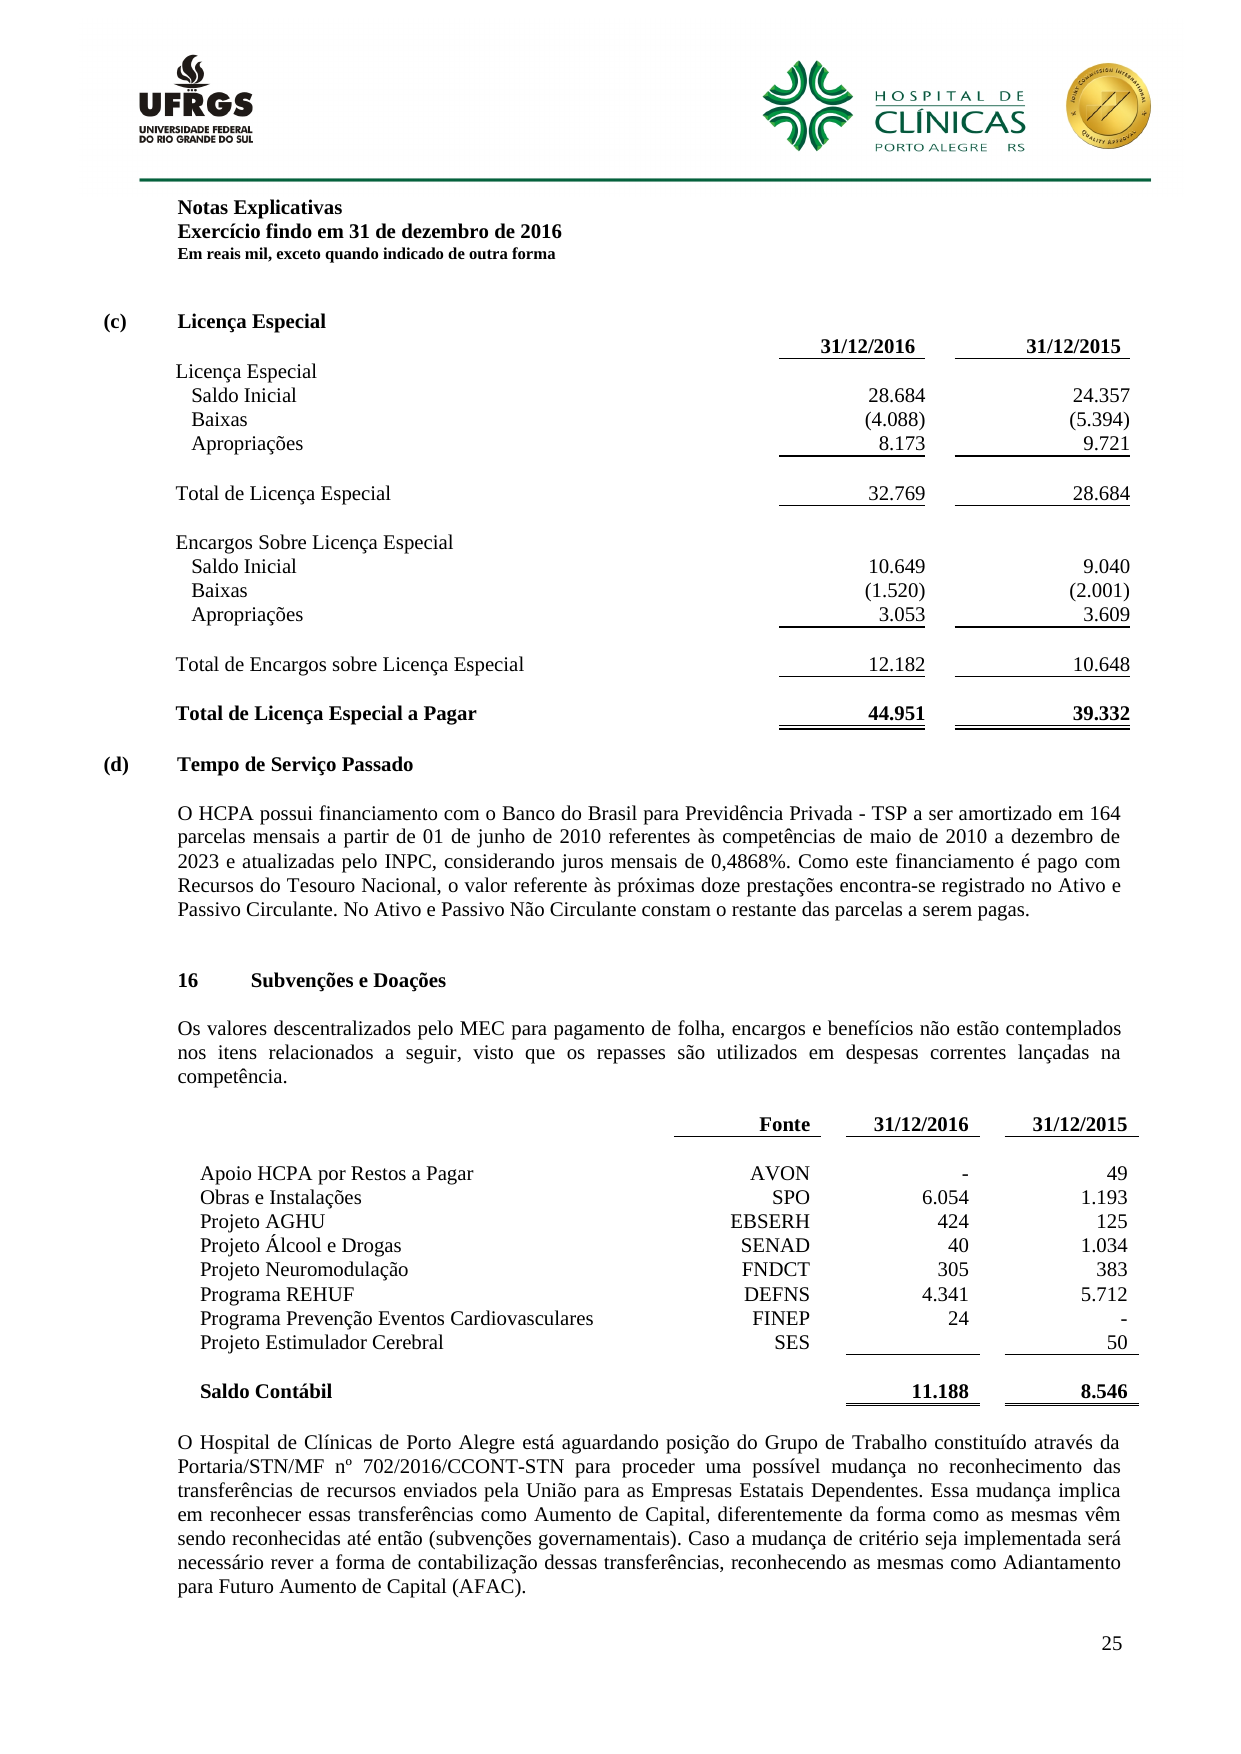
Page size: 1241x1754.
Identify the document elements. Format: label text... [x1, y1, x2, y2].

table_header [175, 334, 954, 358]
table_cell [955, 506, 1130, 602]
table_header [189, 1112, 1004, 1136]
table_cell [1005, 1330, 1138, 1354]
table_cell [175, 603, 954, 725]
text Os valores descentralizados pelo MEC para pagamento de folha, encargos e benefícios não estão contemplados nos itens relacionados a seguir, visto que os repasses são utilizados em despesas correntes lançadas na competência. [177, 1016, 1122, 1088]
subtitle Tempo de Serviço Passado [103, 753, 1122, 776]
text O Hospital de Clínicas de Porto Alegre está aguardando posição do Grupo de Trabalho constituído através da Portaria/STN/MF nº 702/2016/CCONT-STN para proceder uma possível mudança no reconhecimento das transferências de recursos enviados pela União para as Empresas Estatais Dependentes. Essa mudança implica em reconhecer essas transferências como Aumento de Capital, diferentemente da forma como as mesmas vêm sendo reconhecidas até então (subvenções governamentais). Caso a mudança de critério seja implementada será necessário rever a forma de contabilização dessas transferências, reconhecendo as mesmas como Adiantamento para Futuro Aumento de Capital (AFAC). [177, 1430, 1122, 1598]
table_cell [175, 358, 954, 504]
subtitle Licença Especial [103, 311, 1122, 333]
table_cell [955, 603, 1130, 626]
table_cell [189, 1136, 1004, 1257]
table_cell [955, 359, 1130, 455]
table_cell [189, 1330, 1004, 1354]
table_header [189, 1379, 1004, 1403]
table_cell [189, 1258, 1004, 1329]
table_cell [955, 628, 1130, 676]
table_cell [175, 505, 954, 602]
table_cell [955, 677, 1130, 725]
title Subvenções e Doações [177, 969, 1122, 992]
text O HCPA possui financiamento com o Banco do Brasil para Previdência Privada - TSP a ser amortizado em 164 parcelas mensais a partir de 01 de junho de 2010 referentes às competências de maio de 2010 a dezembro de 2023 e atualizadas pelo INPC, considerando juros mensais de 0,4868%. Como este financiamento é pago com Recursos do Tesouro Nacional, o valor referente às próximas doze prestações encontra-se registrado no Ativo e Passivo Circulante. No Ativo e Passivo Não Circulante constam o restante das parcelas a serem pagas. [177, 800, 1122, 921]
picture [77, 18, 1184, 197]
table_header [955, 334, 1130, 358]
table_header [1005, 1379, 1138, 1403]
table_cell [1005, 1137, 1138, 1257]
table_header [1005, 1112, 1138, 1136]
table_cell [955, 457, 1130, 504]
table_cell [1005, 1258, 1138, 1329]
